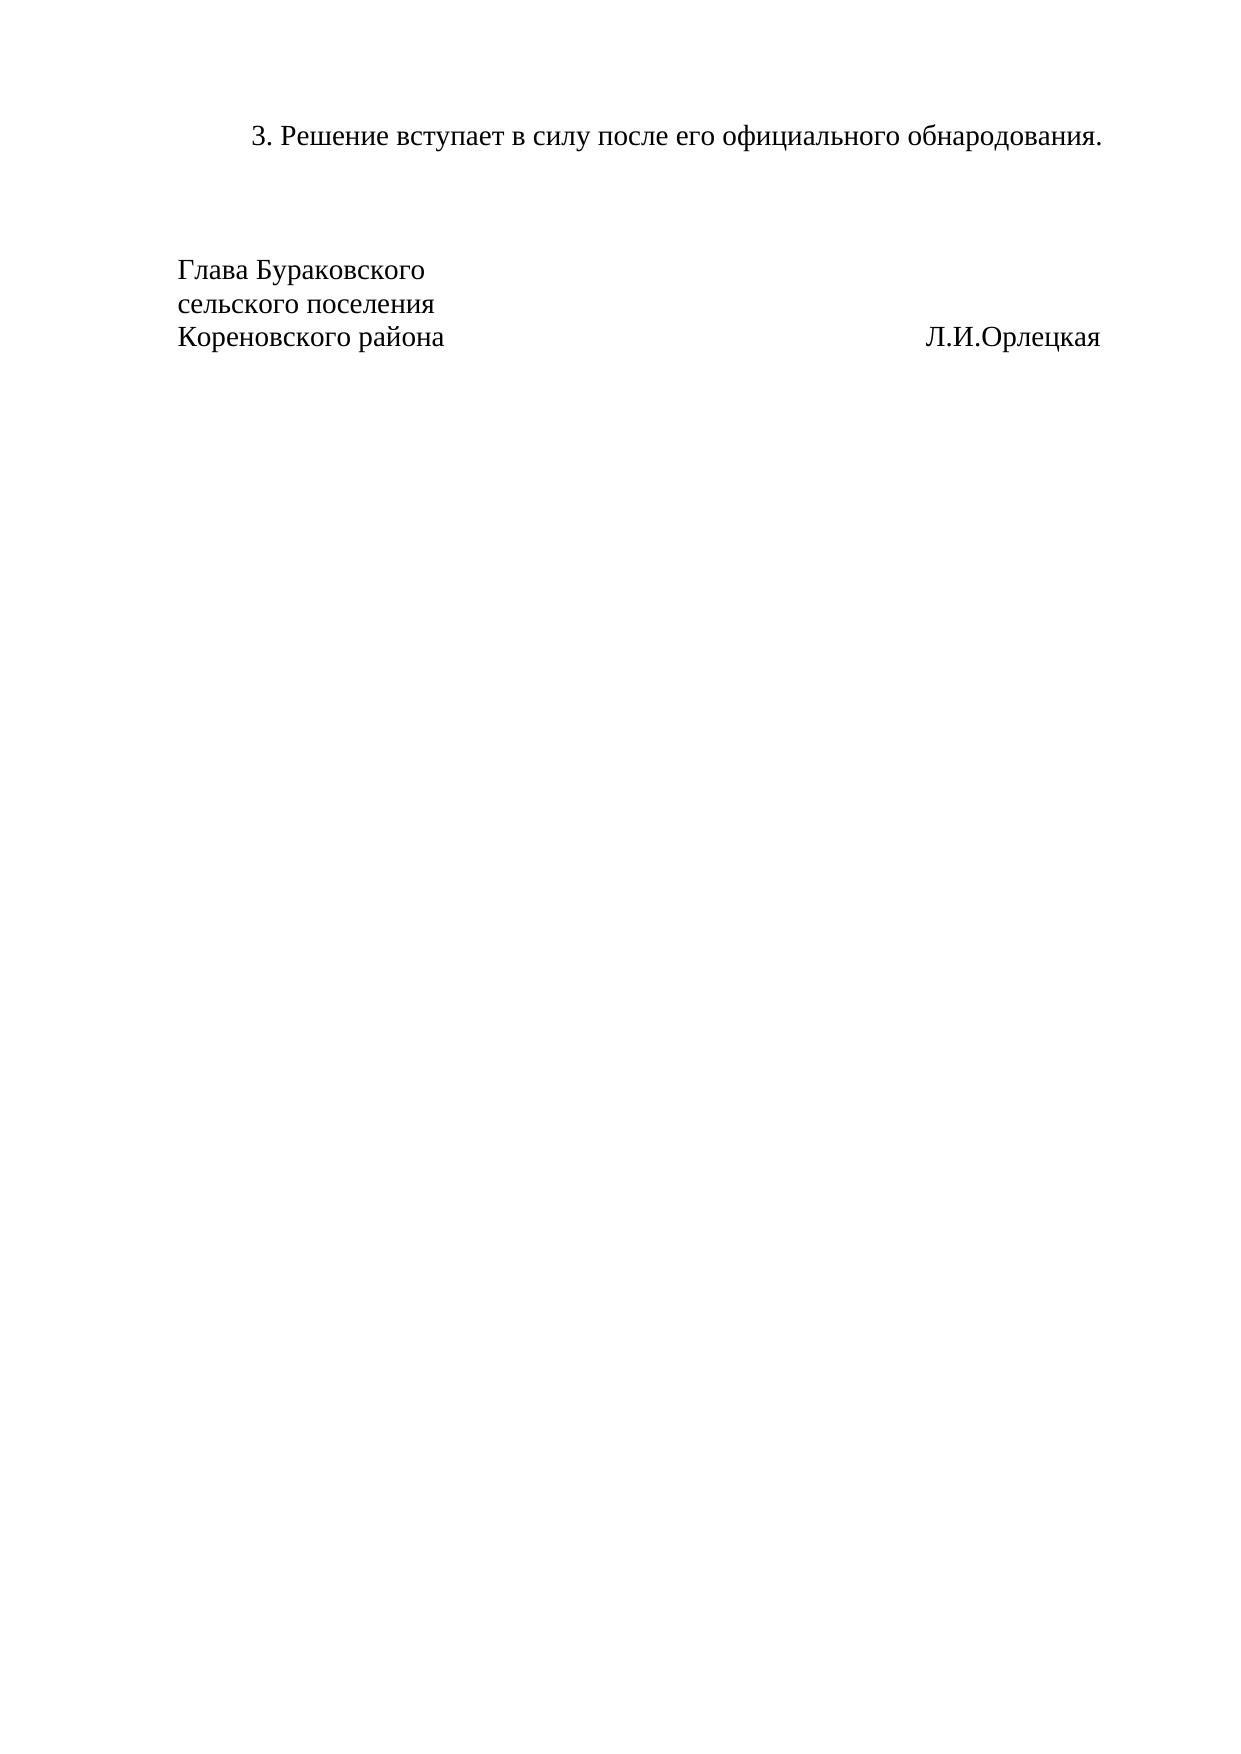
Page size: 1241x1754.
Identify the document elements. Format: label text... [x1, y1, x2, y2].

text Глава Бураковского [177, 252, 1181, 286]
text 3. Решение вступает в силу после его официального обнародования. [177, 118, 1181, 152]
text сельского поселения [177, 286, 1181, 319]
text Кореновского района Л.И.Орлецкая [177, 319, 1181, 353]
